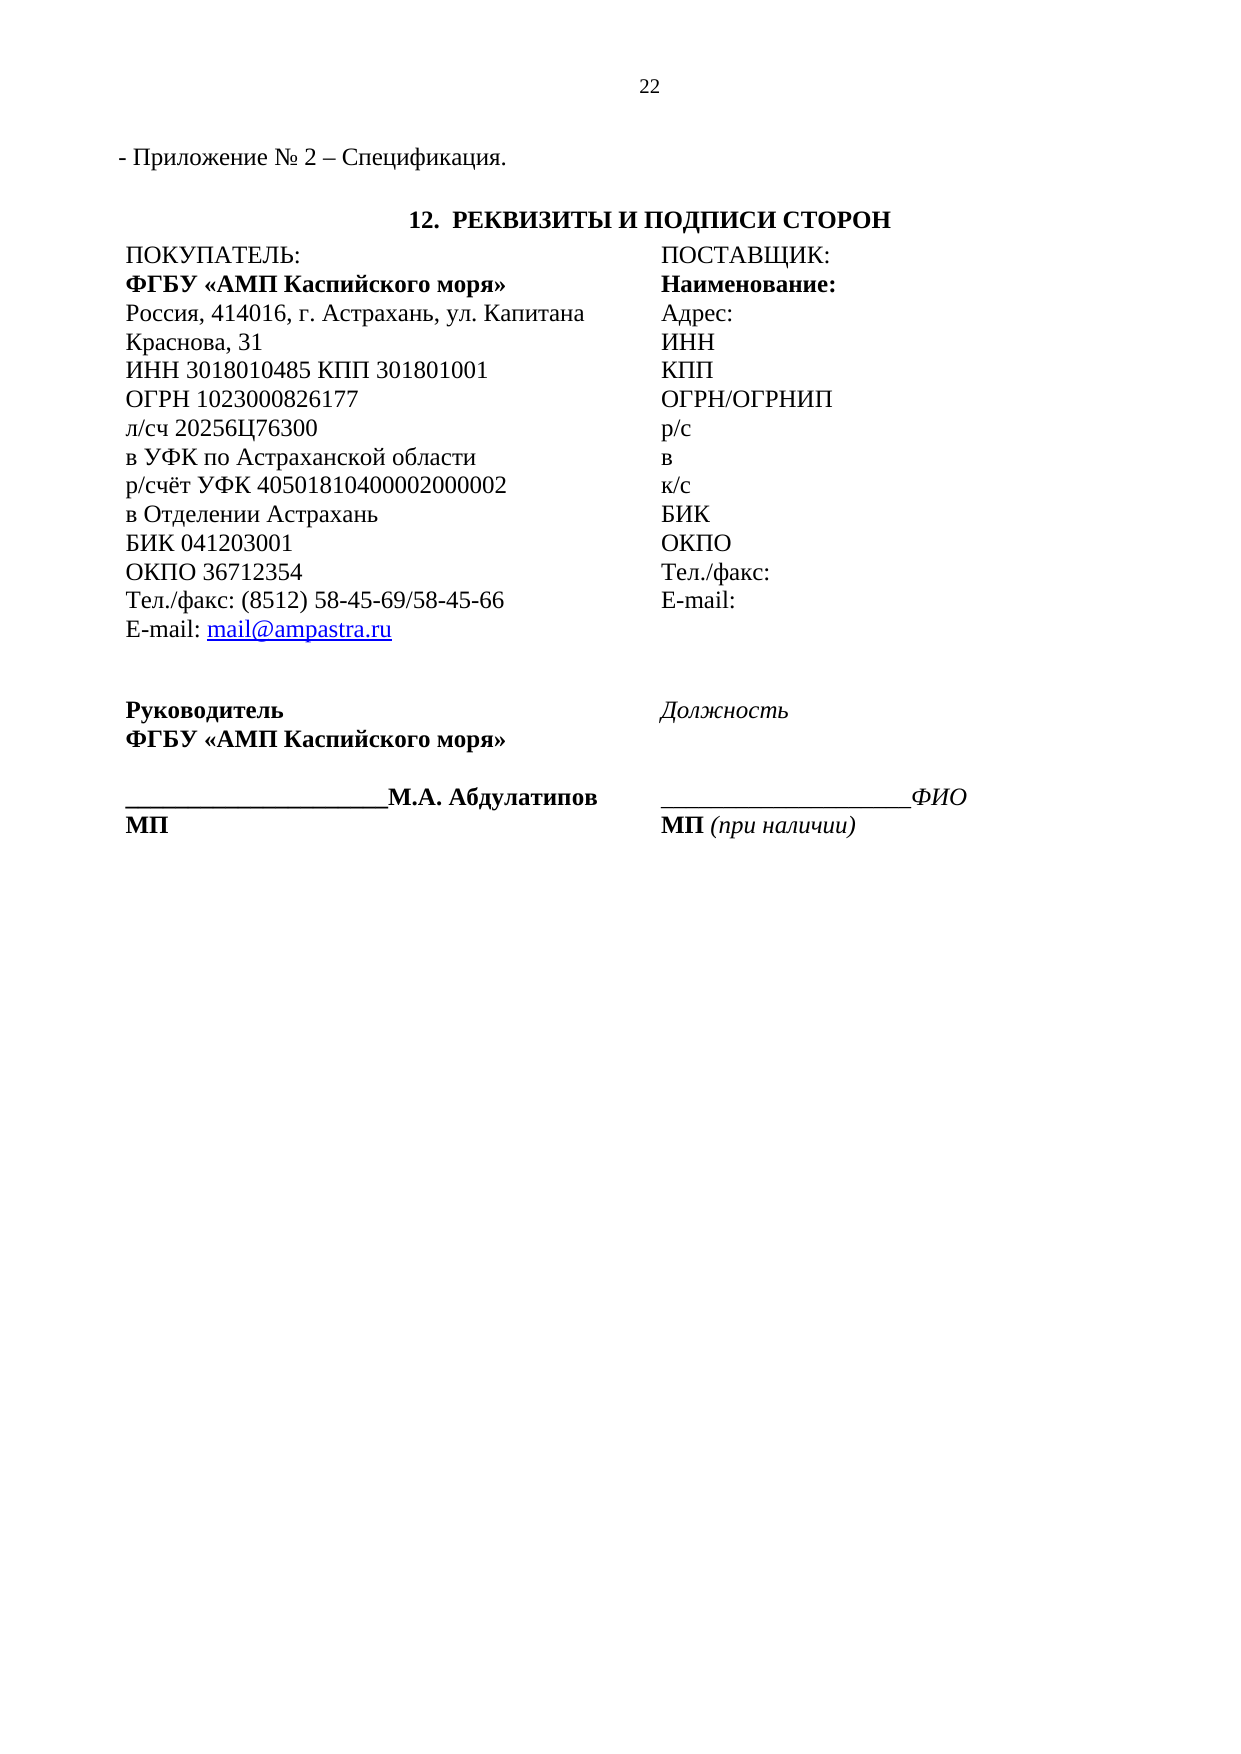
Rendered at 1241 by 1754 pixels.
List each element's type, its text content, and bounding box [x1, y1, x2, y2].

table_header ПОКУПАТЕЛЬ: ФГБУ «АМП Каспийского моря» Россия, 414016, г. Астрахань, ул. Капитана Краснова, 31 ИНН 3018010485 КПП 301801001 ОГРН 1023000826177 л/сч 20256Ц76300 в УФК по Астраханской области р/счёт УФК 40501810400002000002 в Отделении Астрахань БИК 041203001 ОКПО 36712354 Тел./факс: (8512) 58-45-69/58-45-66 E-mail: mail@ampastra.ru [114, 240, 649, 696]
text - Приложение № 2 – Спецификация. [118, 142, 1181, 170]
table_cell Руководитель ФГБУ «АМП Каспийского моря» _____________________М.А. Абдулатипов МП [114, 696, 649, 839]
text 12. РЕКВИЗИТЫ И ПОДПИСИ СТОРОН [118, 205, 1181, 234]
table_cell Должность ____________________ФИО МП (при наличии) [650, 696, 1185, 839]
table_header ПОСТАВЩИК: Наименование: Адрес: ИНН КПП ОГРН/ОГРНИП р/с в к/с БИК ОКПО Тел./факс: E-mail: [650, 240, 1185, 696]
